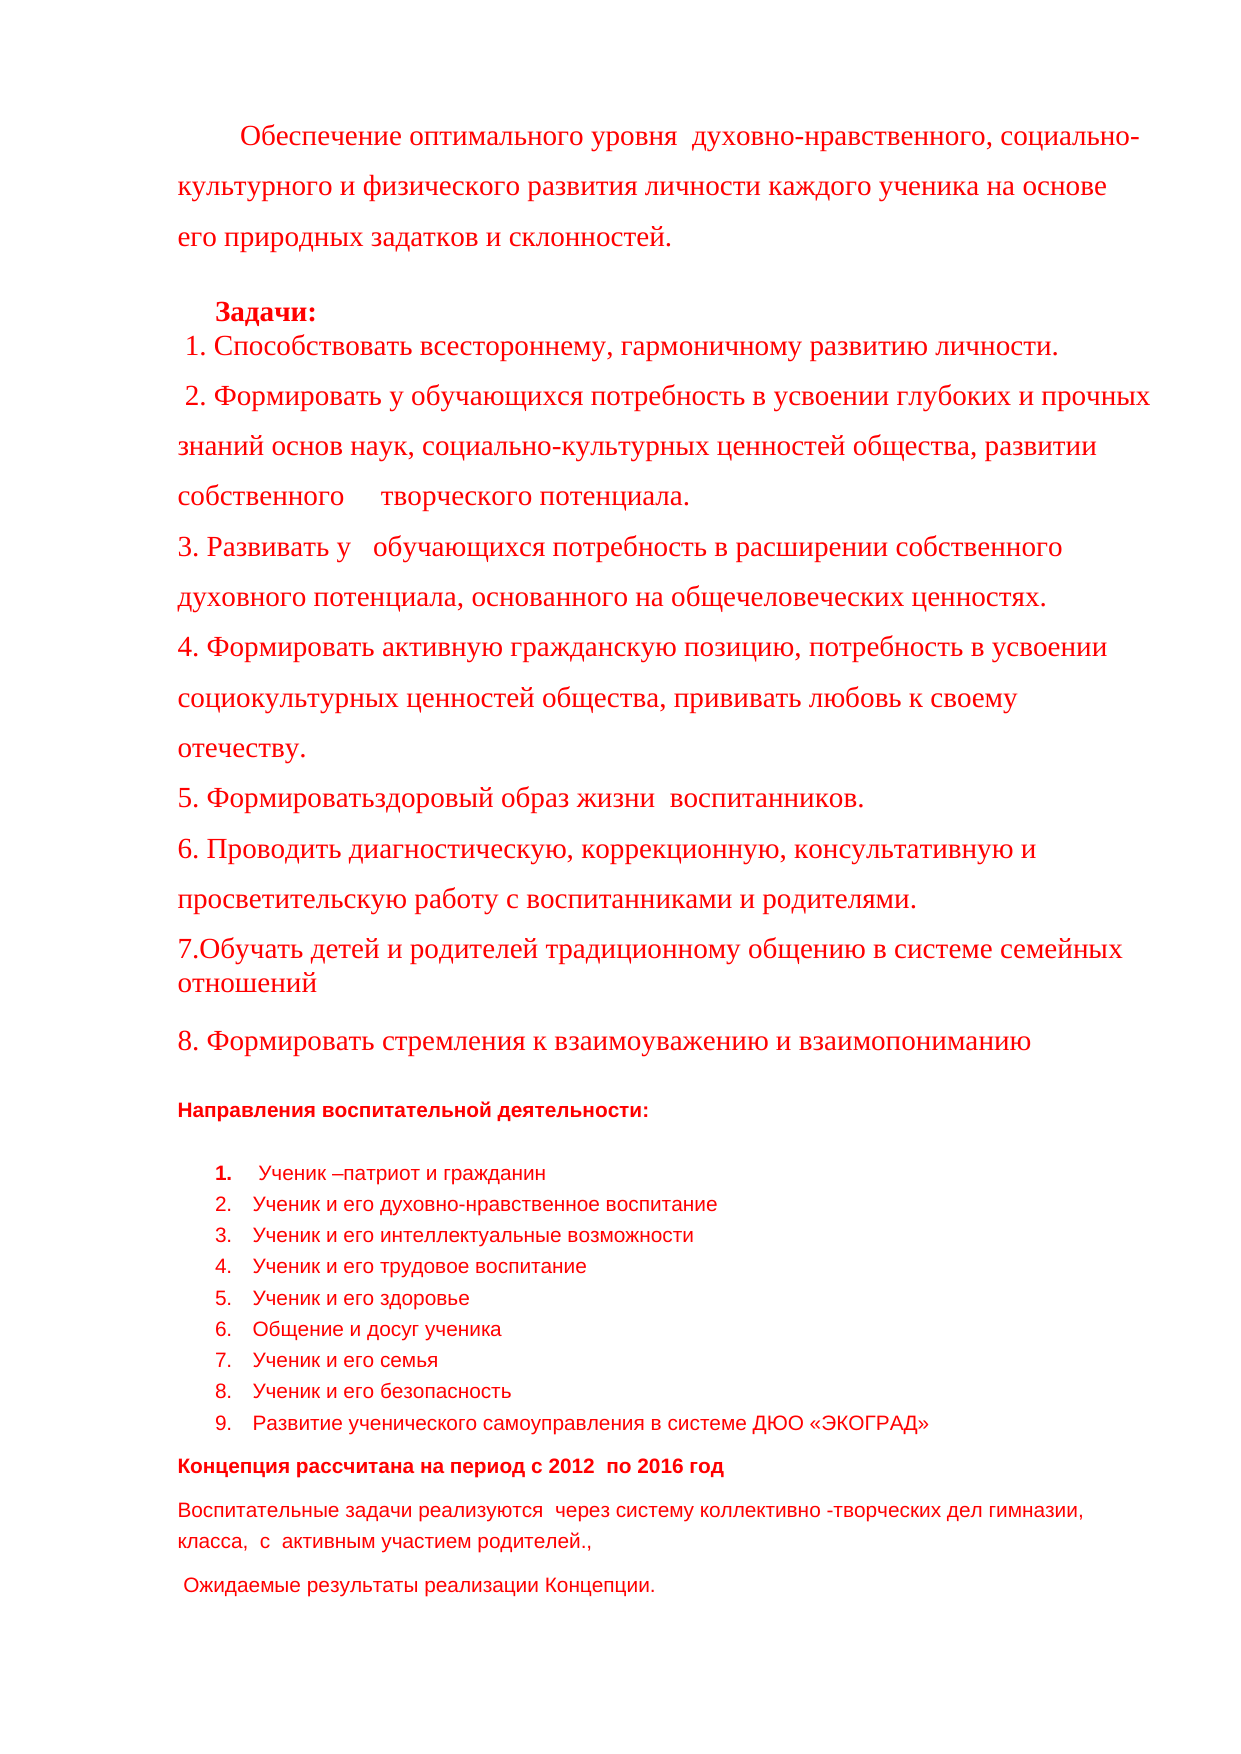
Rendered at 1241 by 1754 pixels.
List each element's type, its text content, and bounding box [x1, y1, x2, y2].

list Ученик –патриот и гражданин [215, 1153, 1152, 1184]
list Ученик и его здоровье [215, 1278, 1152, 1309]
text Задачи: [215, 294, 1152, 328]
text 1. Способствовать всестороннему, гармоничному развитию личности. 2. Формировать у обучающихся потребность в усвоении глубоких и прочных знаний основ наук, социально-культурных ценностей общества, развитии собственного творческого потенциала. 3. Развивать у обучающихся потребность в расширении собственного духовного потенциала, основанного на общечеловеческих ценностях. 4. Формировать активную гражданскую позицию, потребность в усвоении социокультурных ценностей общества, прививать любовь к своему отечеству. 5. Формироватьздоровый образ жизни воспитанников. 6. Проводить диагностическую, коррекционную, консультативную и просветительскую работу с воспитанниками и родителями. [177, 328, 1152, 914]
list Ученик и его интеллектуальные возможности [215, 1216, 1152, 1247]
text Ожидаемые результаты реализации Концепции. [177, 1566, 1152, 1597]
list Ученик и его безопасность [215, 1372, 1152, 1403]
text Обеспечение оптимального уровня духовно-нравственного, социально-культурного и физического развития личности каждого ученика на основе его природных задатков и склонностей. [177, 118, 1152, 252]
text 7.Обучать детей и родителей традиционному общению в системе семейных отношений [177, 931, 1152, 998]
list Ученик и его трудовое воспитание [215, 1247, 1152, 1278]
text Направления воспитательной деятельности: [177, 1091, 1152, 1122]
list Развитие ученического самоуправления в системе ДЮО «ЭКОГРАД» [215, 1403, 1152, 1434]
text 8. Формировать стремления к взаимоуважению и взаимопониманию [177, 1023, 1152, 1057]
list Ученик и его семья [215, 1341, 1152, 1372]
text Концепция рассчитана на период с 2012 по 2016 год [177, 1447, 1152, 1478]
list Общение и досуг ученика [215, 1309, 1152, 1341]
text Воспитательные задачи реализуются через систему коллективно -творческих дел гимназии, класса, с активным участием родителей., [177, 1491, 1152, 1553]
list Ученик и его духовно-нравственное воспитание [215, 1184, 1152, 1216]
